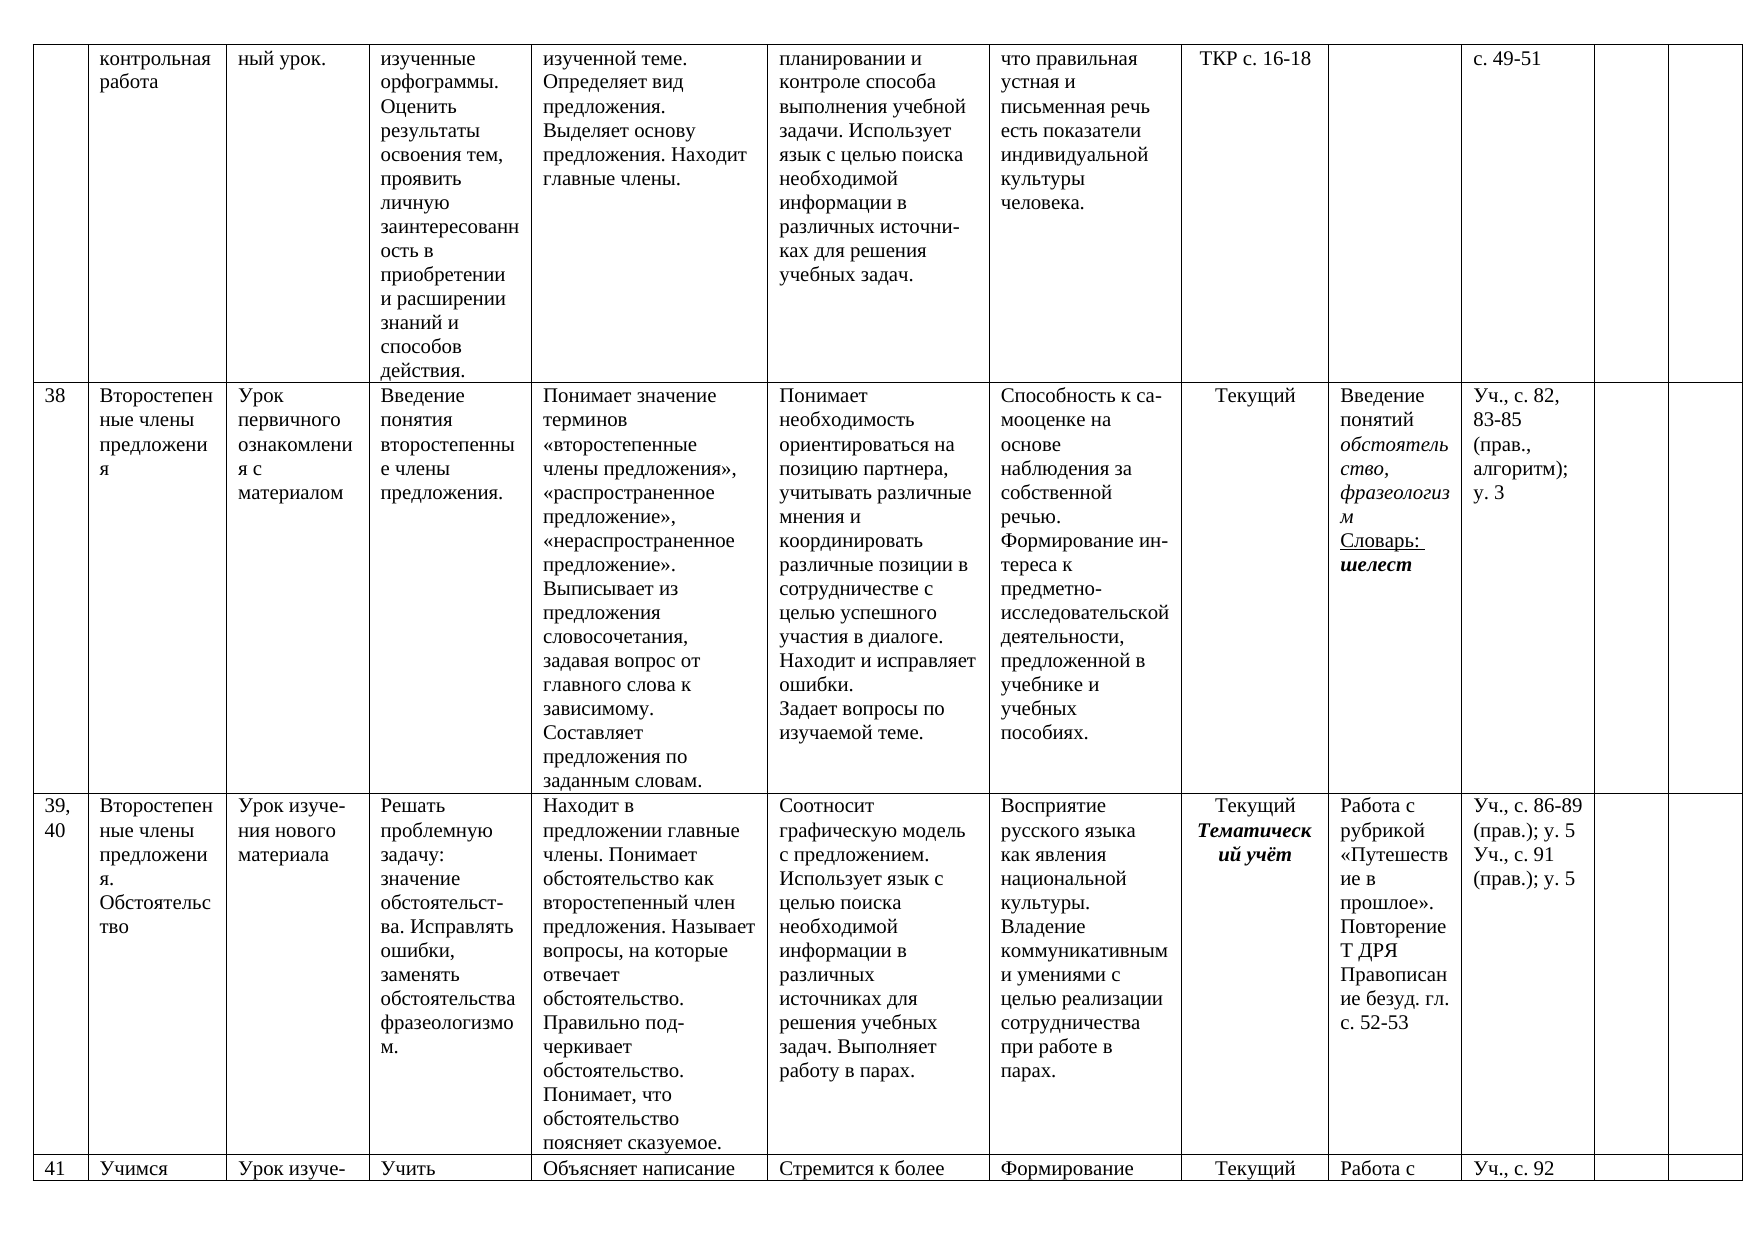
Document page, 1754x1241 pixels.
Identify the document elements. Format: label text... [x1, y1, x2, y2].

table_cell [532, 1155, 767, 1179]
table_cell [227, 1155, 369, 1179]
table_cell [1329, 1155, 1461, 1179]
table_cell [1462, 1155, 1594, 1179]
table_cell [768, 1155, 989, 1179]
table_cell 38 [34, 383, 88, 792]
table_cell [1669, 794, 1742, 1154]
table_cell [1669, 383, 1742, 792]
table_cell [1669, 1155, 1742, 1179]
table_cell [532, 45, 767, 382]
table_cell Понимает необходимость ориентироваться на позицию партнера, учитывать различные мнения и координировать различные позиции в сотрудничестве с целью успешного участия в диалоге. Находит и исправляет ошибки. Задает вопросы по изучаемой теме. [768, 383, 989, 792]
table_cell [370, 45, 531, 382]
table_cell 39, 40 [34, 794, 88, 1154]
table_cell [227, 794, 369, 1154]
table_cell Введение понятия второстепенные члены предложения. [370, 383, 531, 792]
table_cell Уч., с. 86-89 (прав.); у. 5 Уч., с. 91 (прав.); у. 5 [1462, 794, 1594, 1154]
table_cell Способность к самооценке на основе наблюдения за собственной речью. Формирование интереса к предметно- исследовательской деятельности, предложенной в учебнике и учебных пособиях. [990, 383, 1181, 792]
table_cell Текущий Тематический учёт [1182, 794, 1328, 1154]
table_cell Понимает значение терминов «второстепенные члены предложения», «распространенное предложение», «нераспространенное предложение». Выписывает из предложения словосочетания, задавая вопрос от главного слова к зависимому. Составляет предложения по заданным словам. [532, 383, 767, 792]
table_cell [990, 45, 1181, 382]
table_cell Решать проблемную задачу: значение обстоятельства. Исправлять ошибки, заменять обстоятельства фразеологизмом. [370, 794, 531, 1154]
table_cell [1669, 45, 1742, 382]
table_cell Уч., с. 82, 83-85 (прав., алгоритм); у. 3 [1462, 383, 1594, 792]
table_cell 41 [34, 1155, 88, 1179]
table_cell [1595, 45, 1668, 382]
table_cell 37 [34, 45, 88, 382]
table_cell [1595, 383, 1668, 792]
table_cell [89, 1155, 226, 1179]
table_cell Т ДРЯ с. 49-51 [1462, 45, 1594, 382]
table_cell [1595, 794, 1668, 1154]
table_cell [370, 1155, 531, 1179]
table_cell Второстепенные члены предложения [89, 383, 226, 792]
table_cell Соотносит графическую модель с предложением. Использует язык с целью поиска необходимой информации в различных источниках для решения учебных задач. Выполняет работу в парах. [768, 794, 989, 1154]
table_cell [89, 45, 226, 382]
table_cell Текущий [1182, 383, 1328, 792]
table_cell Работа с рубрикой «Путешествие в прошлое». Повторение Т ДРЯ Правописание безуд. гл. с. 52-53 [1329, 794, 1461, 1154]
table_cell Второстепенные члены предложения. Обстоятельство [89, 794, 226, 1154]
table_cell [768, 45, 989, 382]
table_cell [990, 1155, 1181, 1179]
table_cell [1182, 45, 1328, 382]
table_cell Восприятие русского языка как явления национальной культуры. Владение коммуникативными умениями с целью реализации сотрудничества при работе в парах. [990, 794, 1181, 1154]
table_cell [1329, 45, 1461, 382]
table_cell Введение понятий обстоятельство, фразеологизм Словарь: шелест [1329, 383, 1461, 792]
table_cell [1595, 1155, 1668, 1179]
table_cell Находит в предложении главные члены. Понимает обстоятельство как второстепенный член предложения. Называет вопросы, на которые отвечает обстоятельство. Правильно подчеркивает обстоятельство. Понимает, что обстоятельство поясняет сказуемое. [532, 794, 767, 1154]
table_cell Урок первичного ознакомления с материалом [227, 383, 369, 792]
table_cell Текущий [1182, 1155, 1328, 1179]
table_cell Контрольный урок. [227, 45, 369, 382]
